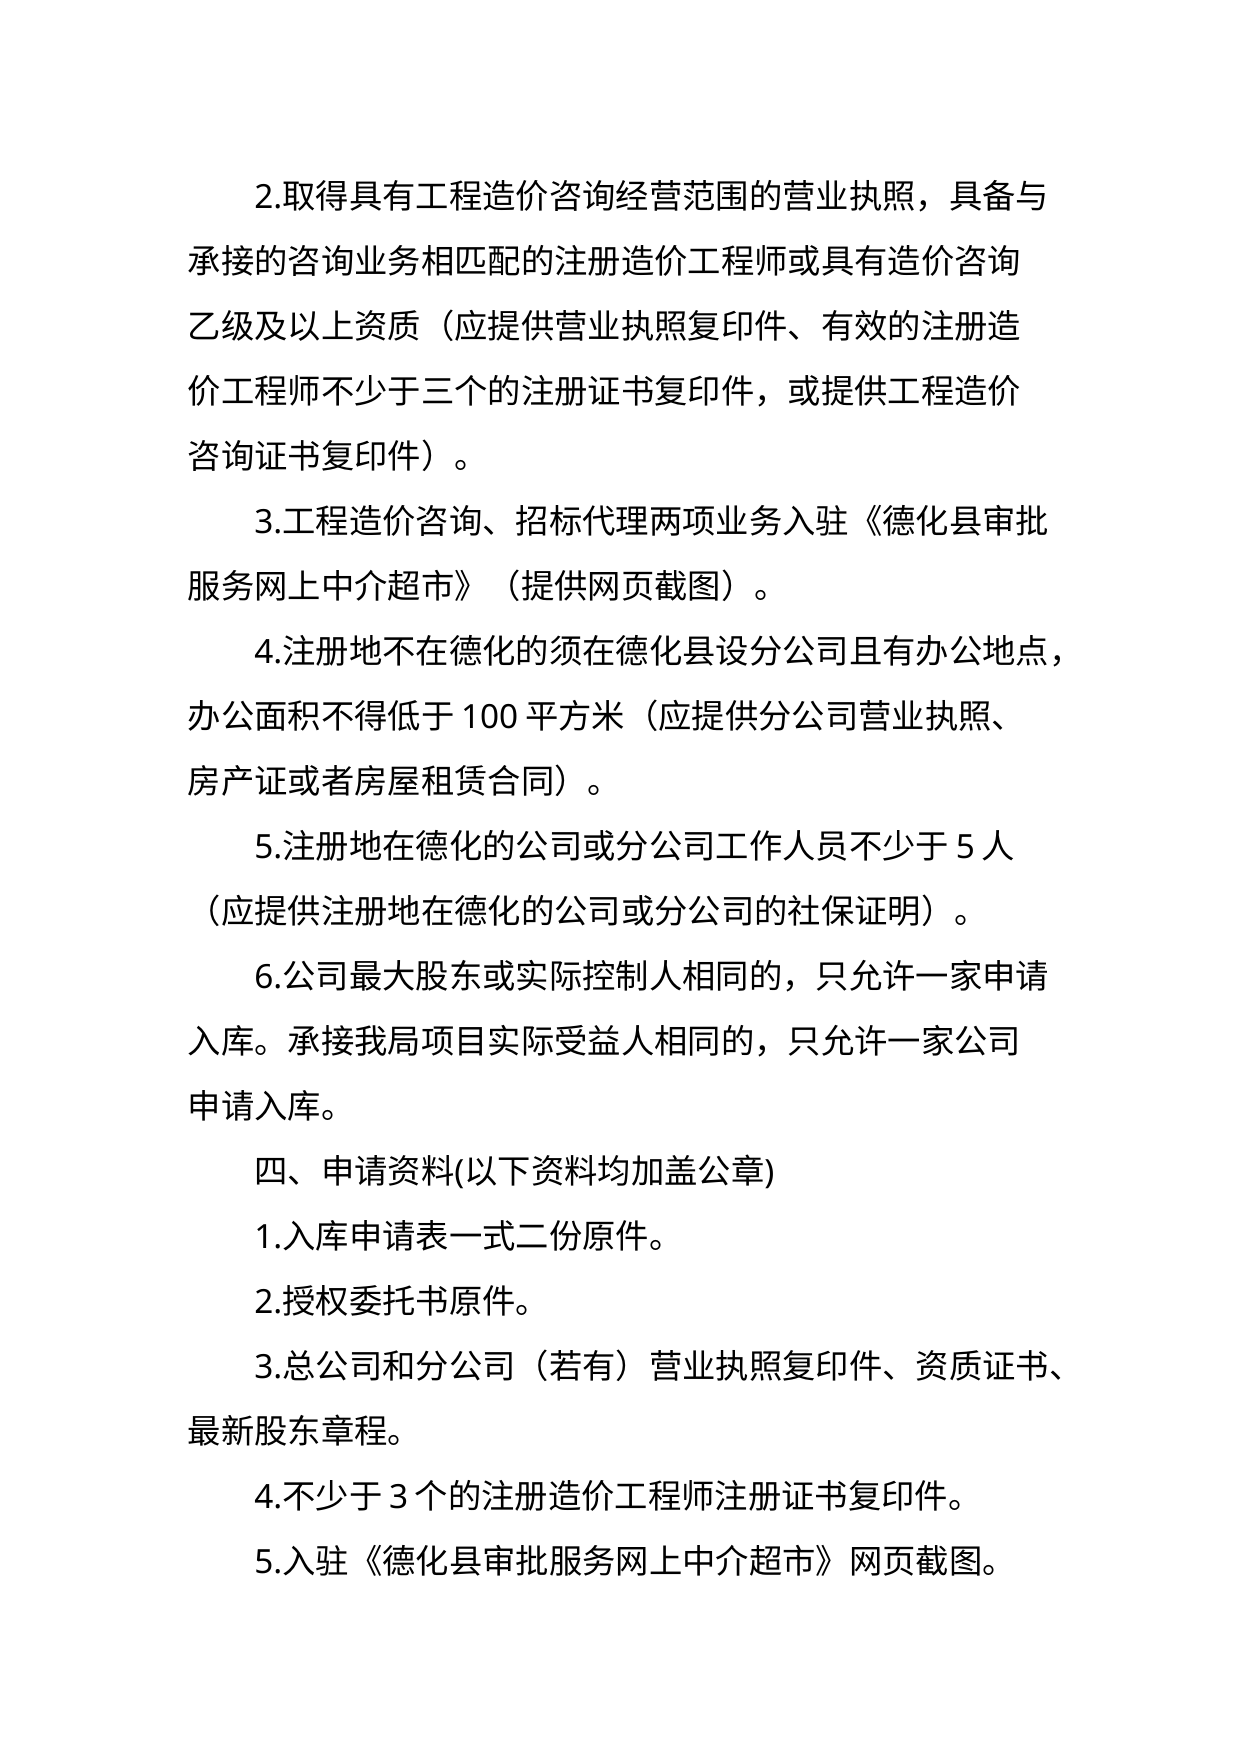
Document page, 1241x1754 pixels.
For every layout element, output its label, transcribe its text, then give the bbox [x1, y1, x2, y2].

text 四、申请资料(以下资料均加盖公章) [187, 1137, 1053, 1202]
text 3.总公司和分公司（若有）营业执照复印件、资质证书、最新股东章程。 [187, 1332, 1053, 1462]
text 5.入驻《德化县审批服务网上中介超市》网页截图。 [187, 1527, 1053, 1592]
text 3.工程造价咨询、招标代理两项业务入驻《德化县审批服务网上中介超市》（提供网页截图）。 [187, 487, 1053, 617]
text 2.取得具有工程造价咨询经营范围的营业执照，具备与承接的咨询业务相匹配的注册造价工程师或具有造价咨询乙级及以上资质（应提供营业执照复印件、有效的注册造价工程师不少于三个的注册证书复印件，或提供工程造价咨询证书复印件）。 [187, 162, 1053, 487]
text 4.不少于3个的注册造价工程师注册证书复印件。 [187, 1462, 1053, 1527]
text 4.注册地不在德化的须在德化县设分公司且有办公地点，办公面积不得低于100平方米（应提供分公司营业执照、房产证或者房屋租赁合同）。 [187, 617, 1053, 812]
text 1.入库申请表一式二份原件。 [187, 1202, 1053, 1267]
text 5.注册地在德化的公司或分公司工作人员不少于5人（应提供注册地在德化的公司或分公司的社保证明）。 [187, 812, 1053, 942]
text 2.授权委托书原件。 [187, 1267, 1053, 1332]
text 6.公司最大股东或实际控制人相同的，只允许一家申请入库。承接我局项目实际受益人相同的，只允许一家公司申请入库。 [187, 942, 1053, 1137]
